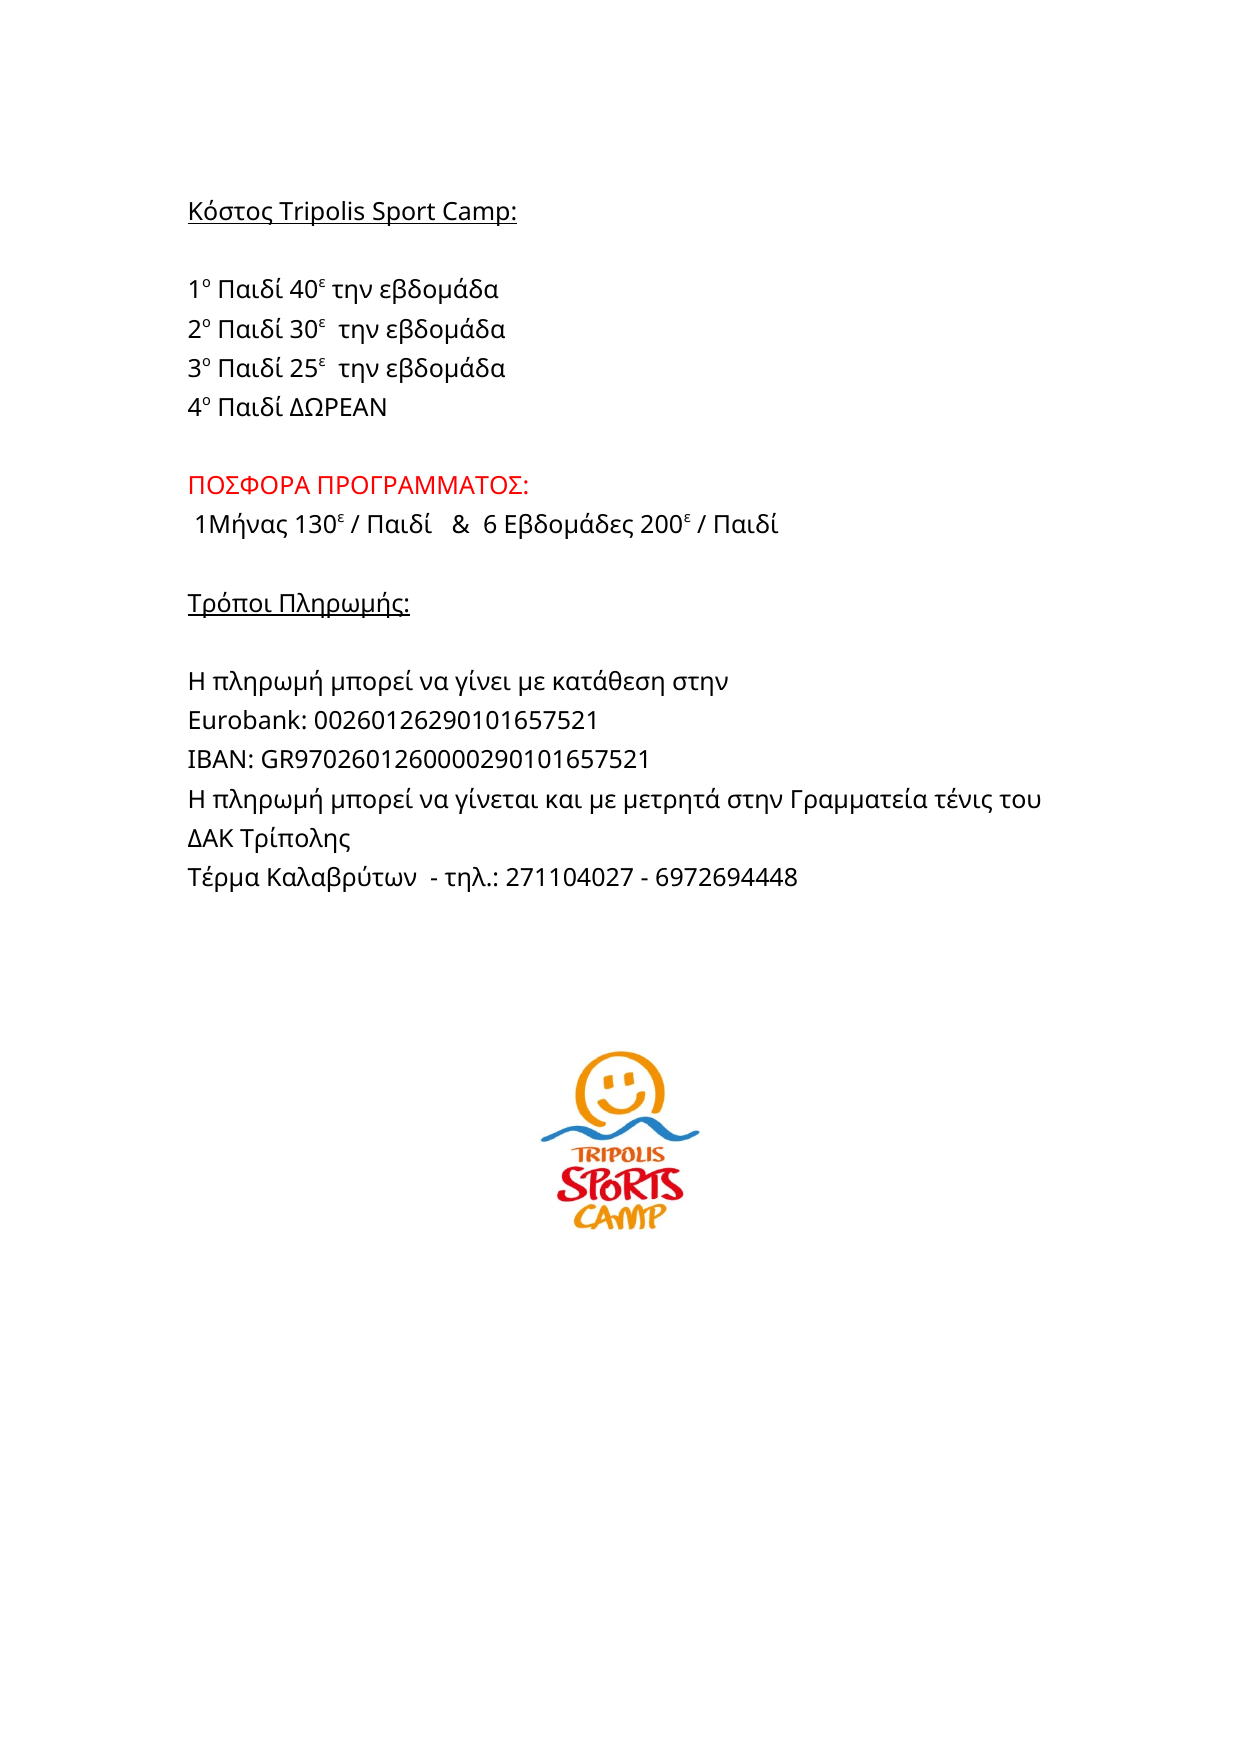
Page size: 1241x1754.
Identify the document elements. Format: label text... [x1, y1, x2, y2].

list 1Μήνας 130ε / Παιδί & 6 Εβδομάδες 200ε / Παιδί [187, 507, 1053, 541]
picture [461, 979, 779, 1297]
list Τέρμα Καλαβρύτων - τηλ.: 271104027 - 6972694448 η ηηηηηξνΙηοασιηδοσηκξκιξλξδ [187, 860, 1053, 894]
list 1ο Παιδί 40ε την εβδομάδα [187, 272, 1053, 306]
list 2ο Παιδί 30ε την εβδομάδα [187, 311, 1053, 345]
list 4ο Παιδί ΔΩΡΕΑΝ [187, 390, 1053, 424]
list Τρόποι Πληρωμής: [187, 586, 1053, 619]
list Η πληρωμή μπορεί να γίνει με κατάθεση στην [187, 664, 1053, 698]
list IBAN: GR9702601260000290101657521 [187, 742, 1053, 776]
list Η πληρωμή μπορεί να γίνεται και με μετρητά στην Γραμματεία τένις του ΔΑΚ Τρίπολης [187, 781, 1053, 854]
list Eurobank: 00260126290101657521 [187, 703, 1053, 737]
list 3ο Παιδί 25ε την εβδομάδα [187, 351, 1053, 384]
list ΠΟΣΦΟΡΑ ΠΡΟΓΡΑΜΜΑΤΟΣ: [187, 468, 1053, 502]
list Κόστος Tripolis Sport Camp: [187, 194, 1053, 228]
